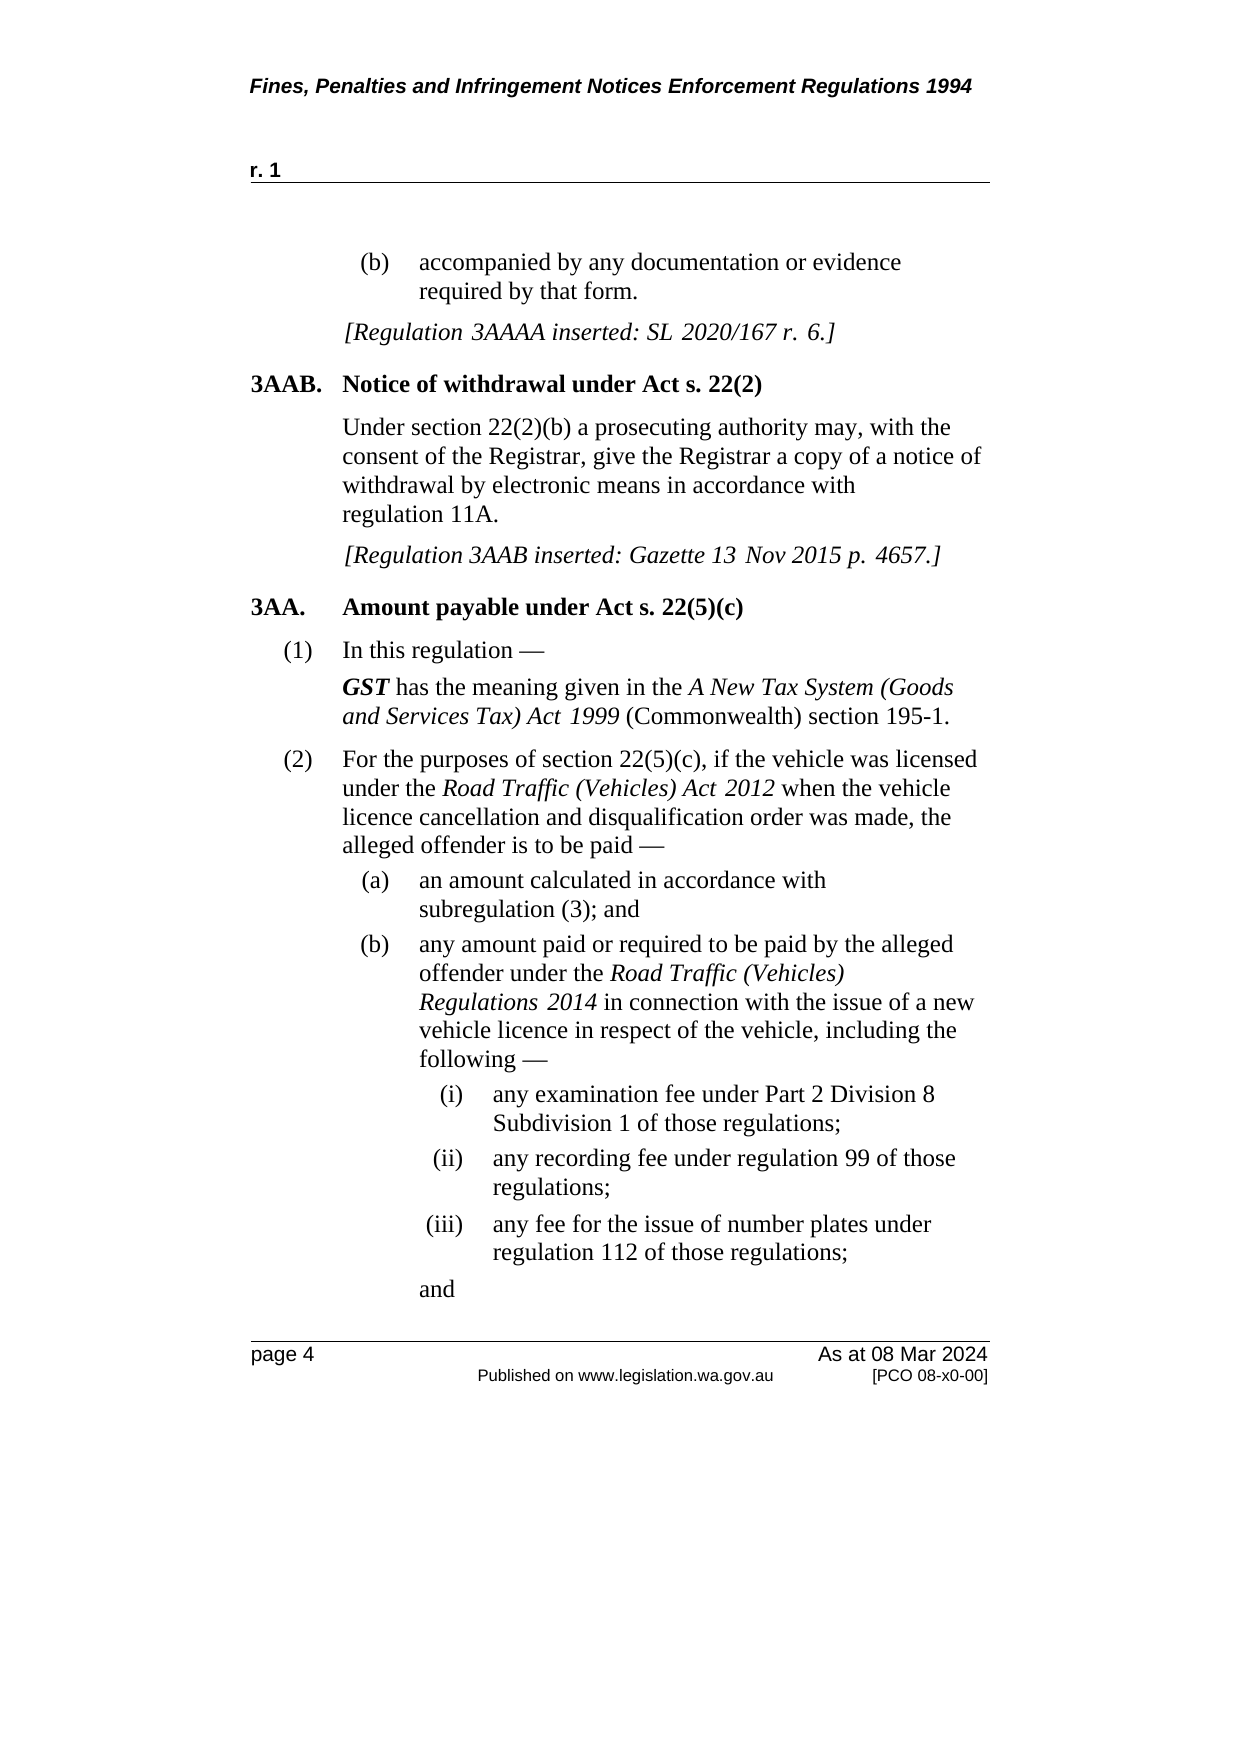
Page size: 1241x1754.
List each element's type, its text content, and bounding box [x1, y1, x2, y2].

text (2) For the purposes of section 22(5)(c), if the vehicle was licensed under the Road Traffic (Vehicles) Act 2012 when the vehicle licence cancellation and disqualification order was made, the alleged offender is to be paid — [251, 744, 990, 859]
text (a) an amount calculated in accordance with subregulation (3); and [251, 865, 990, 923]
text (b) any amount paid or required to be paid by the alleged offender under the Road Traffic (Vehicles) Regulations 2014 in connection with the issue of a new vehicle licence in respect of the vehicle, including the following — [251, 929, 990, 1073]
text GST has the meaning given in the A New Tax System (Goods and Services Tax) Act 1999 (Commonwealth) section 195-1. [251, 672, 990, 729]
text (iii) any fee for the issue of number plates under regulation 112 of those regulations; [251, 1209, 990, 1266]
text Under section 22(2)(b) a prosecuting authority may, with the consent of the Registrar, give the Registrar a copy of a notice of withdrawal by electronic means in accordance with regulation 11A. [251, 412, 990, 527]
text [Regulation 3AAB inserted: Gazette 13 Nov 2015 p. 4657.] [251, 540, 990, 569]
subtitle 3AAB. Notice of withdrawal under Act s. 22(2) [251, 369, 990, 398]
text and [251, 1274, 990, 1303]
text (b) accompanied by any documentation or evidence required by that form. [251, 247, 990, 305]
text (ii) any recording fee under regulation 99 of those regulations; [251, 1143, 990, 1200]
subtitle 3AA. Amount payable under Act s. 22(5)(c) [251, 592, 990, 620]
text [Regulation 3AAAA inserted: SL 2020/167 r. 6.] [251, 317, 990, 346]
text (1) In this regulation — [251, 635, 990, 664]
text (i) any examination fee under Part 2 Division 8 Subdivision 1 of those regulations; [251, 1079, 990, 1137]
